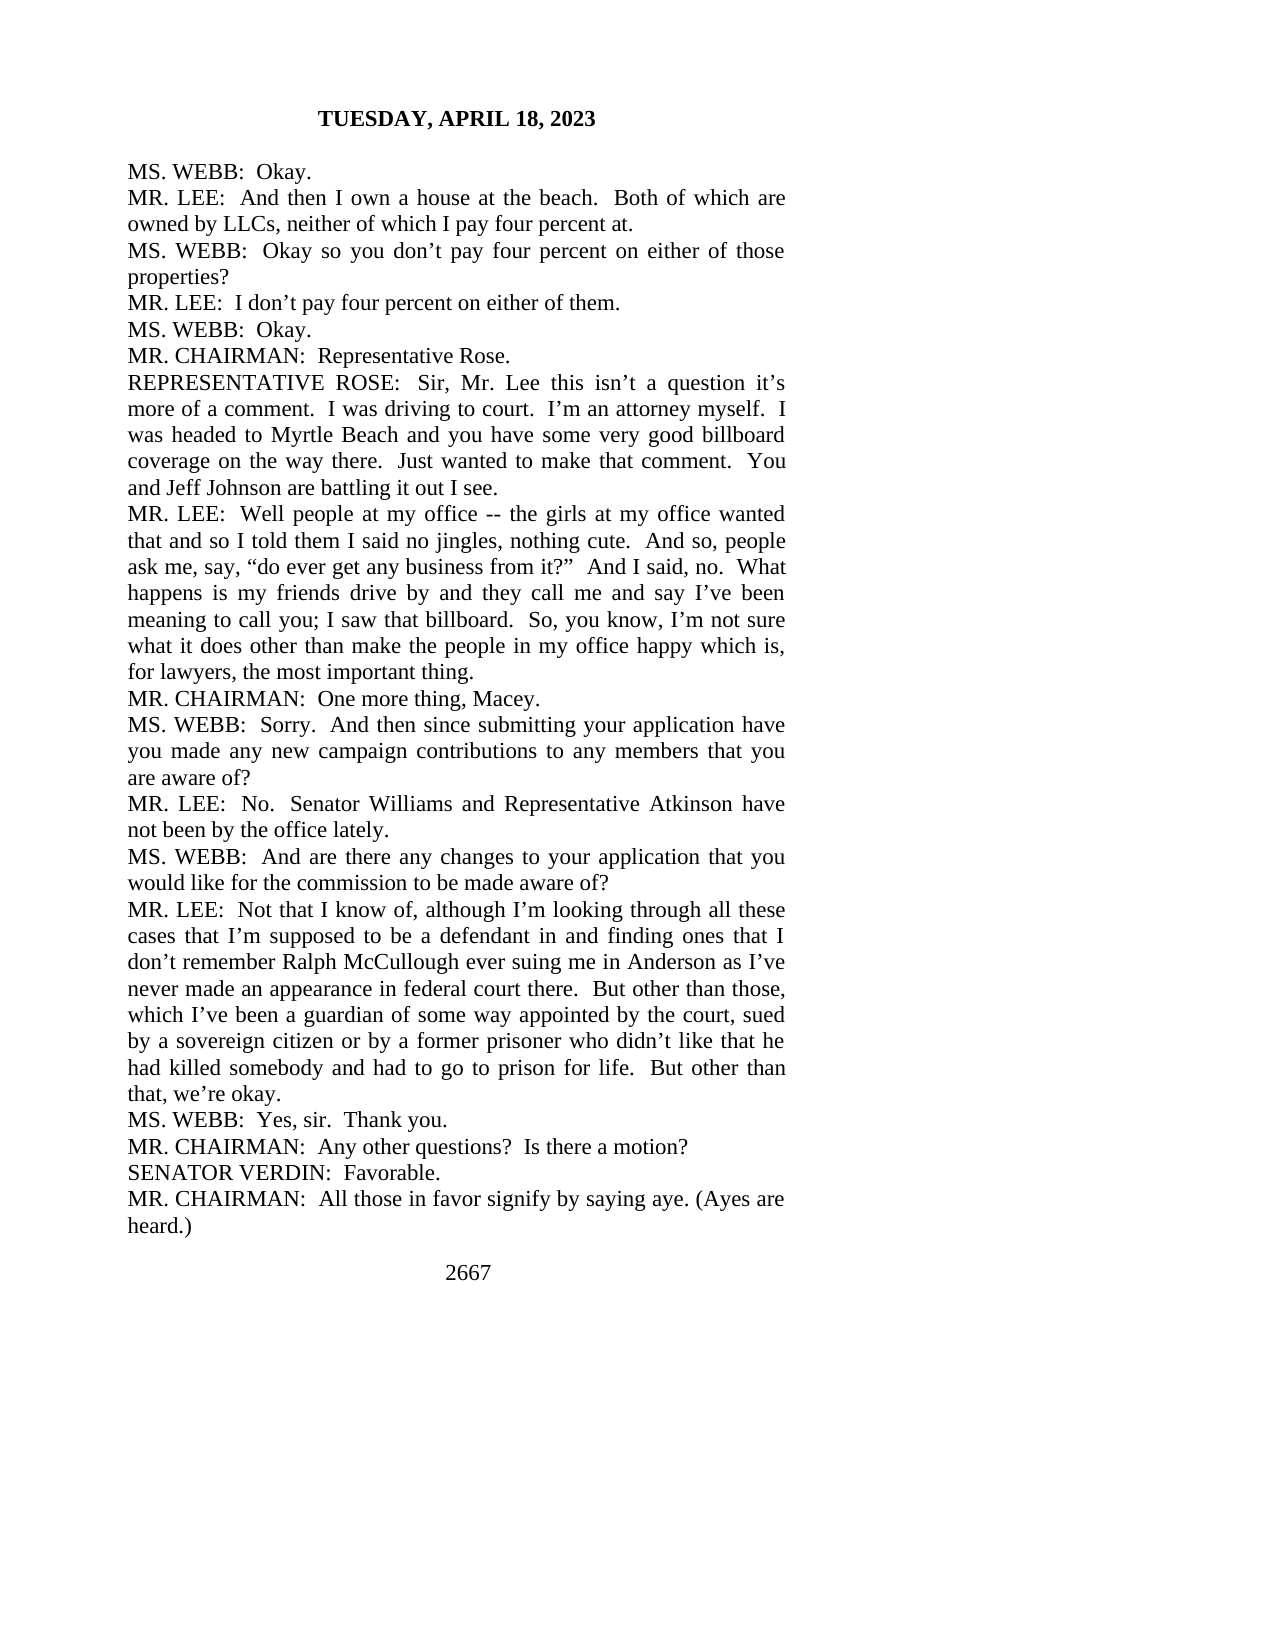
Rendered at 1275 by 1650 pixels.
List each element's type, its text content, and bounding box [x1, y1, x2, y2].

text MS. WEBB: Okay. [127, 158, 786, 184]
text REPRESENTATIVE ROSE: Sir, Mr. Lee this isn’t a question it’s more of a comment. I was driving to court. I’m an attorney myself. I was headed to Myrtle Beach and you have some very good billboard coverage on the way there. Just wanted to make that comment. You and Jeff Johnson are battling it out I see. [127, 368, 786, 500]
text MR. LEE: I don’t pay four percent on either of them. [127, 289, 786, 316]
text MR. LEE: Not that I know of, although I’m looking through all these cases that I’m supposed to be a defendant in and finding ones that I don’t remember Ralph McCullough ever suing me in Anderson as I’ve never made an appearance in federal court there. But other than those, which I’ve been a guardian of some way appointed by the court, sued by a sovereign citizen or by a former prisoner who didn’t like that he had killed somebody and had to go to prison for life. But other than that, we’re okay. [127, 896, 786, 1106]
text MR. CHAIRMAN: One more thing, Macey. [127, 685, 786, 711]
text MR. CHAIRMAN: Representative Rose. [127, 342, 786, 368]
text MS. WEBB: Yes, sir. Thank you. [127, 1106, 786, 1133]
text MS. WEBB: Sorry. And then since submitting your application have you made any new campaign contributions to any members that you are aware of? [127, 711, 786, 790]
text SENATOR VERDIN: Favorable. [127, 1159, 786, 1186]
text MR. CHAIRMAN: Any other questions? Is there a motion? [127, 1133, 786, 1159]
text MS. WEBB: And are there any changes to your application that you would like for the commission to be made aware of? [127, 843, 786, 896]
text MR. LEE: No. Senator Williams and Representative Atkinson have not been by the office lately. [127, 790, 786, 843]
text MS. WEBB: Okay so you don’t pay four percent on either of those properties? [127, 237, 786, 289]
text MS. WEBB: Okay. [127, 316, 786, 342]
text MR. CHAIRMAN: All those in favor signify by saying aye. (Ayes are heard.) [127, 1186, 786, 1238]
text MR. LEE: Well people at my office -- the girls at my office wanted that and so I told them I said no jingles, nothing cute. And so, people ask me, say, “do ever get any business from it?” And I said, no. What happens is my friends drive by and they call me and say I’ve been meaning to call you; I saw that billboard. So, you know, I’m not sure what it does other than make the people in my office happy which is, for lawyers, the most important thing. [127, 500, 786, 685]
text MR. LEE: And then I own a house at the beach. Both of which are owned by LLCs, neither of which I pay four percent at. [127, 184, 786, 237]
